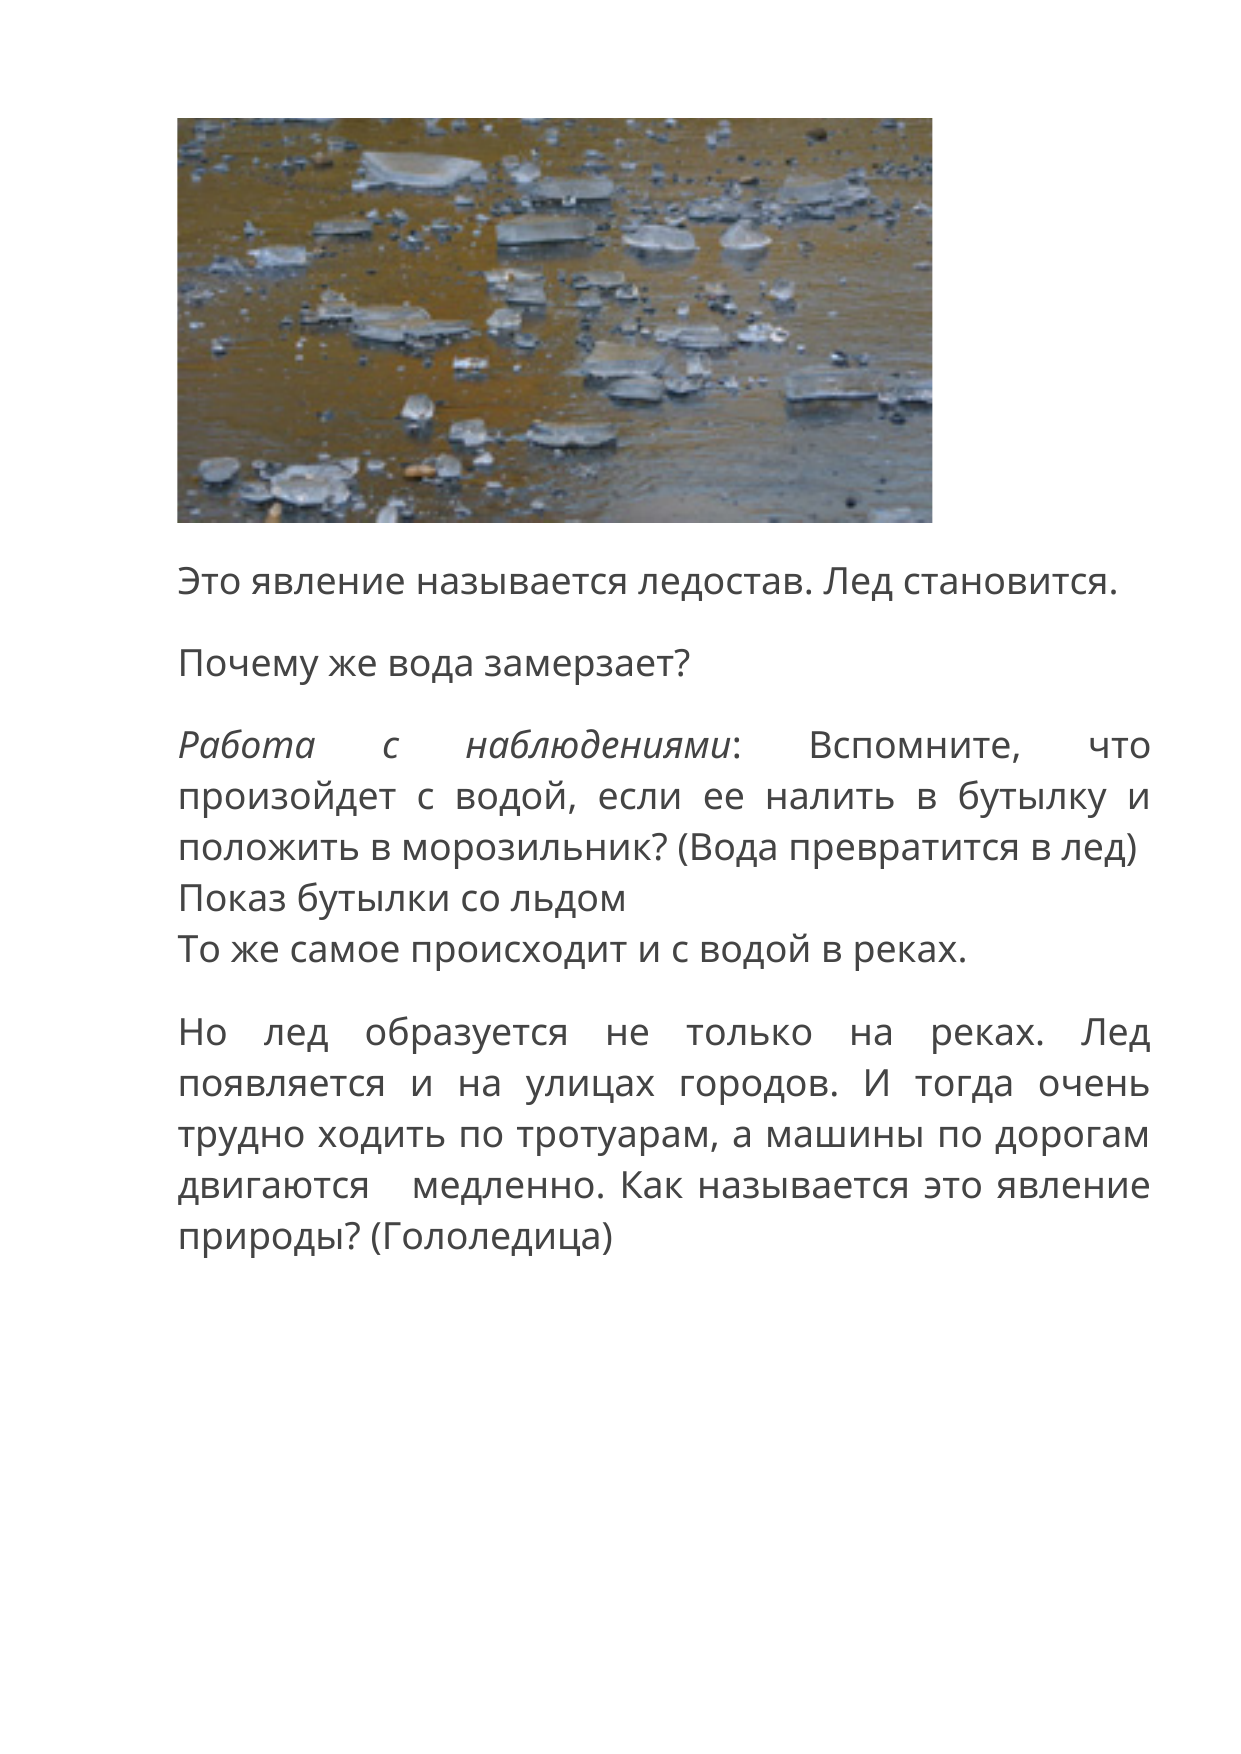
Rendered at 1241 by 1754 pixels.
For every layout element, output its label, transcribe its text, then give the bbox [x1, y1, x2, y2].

text Показ бутылки со льдом [177, 872, 1152, 923]
text Почему же вода замерзает? [177, 636, 1152, 687]
picture [177, 118, 933, 523]
text То же самое происходит и с водой в реках. [177, 923, 1152, 974]
text Но лед образуется не только на реках. Лед появляется и на улицах городов. И тогда очень трудно ходить по тротуарам, а машины по дорогам двигаются медленно. Как называется это явление природы? (Гололедица) [177, 1005, 1152, 1260]
text Работа с наблюдениями: Вспомните, что произойдет с водой, если ее налить в бутылку и положить в морозильник? (Вода превратится в лед) [177, 719, 1152, 872]
text Это явление называется ледостав. Лед становится. [177, 554, 1152, 605]
